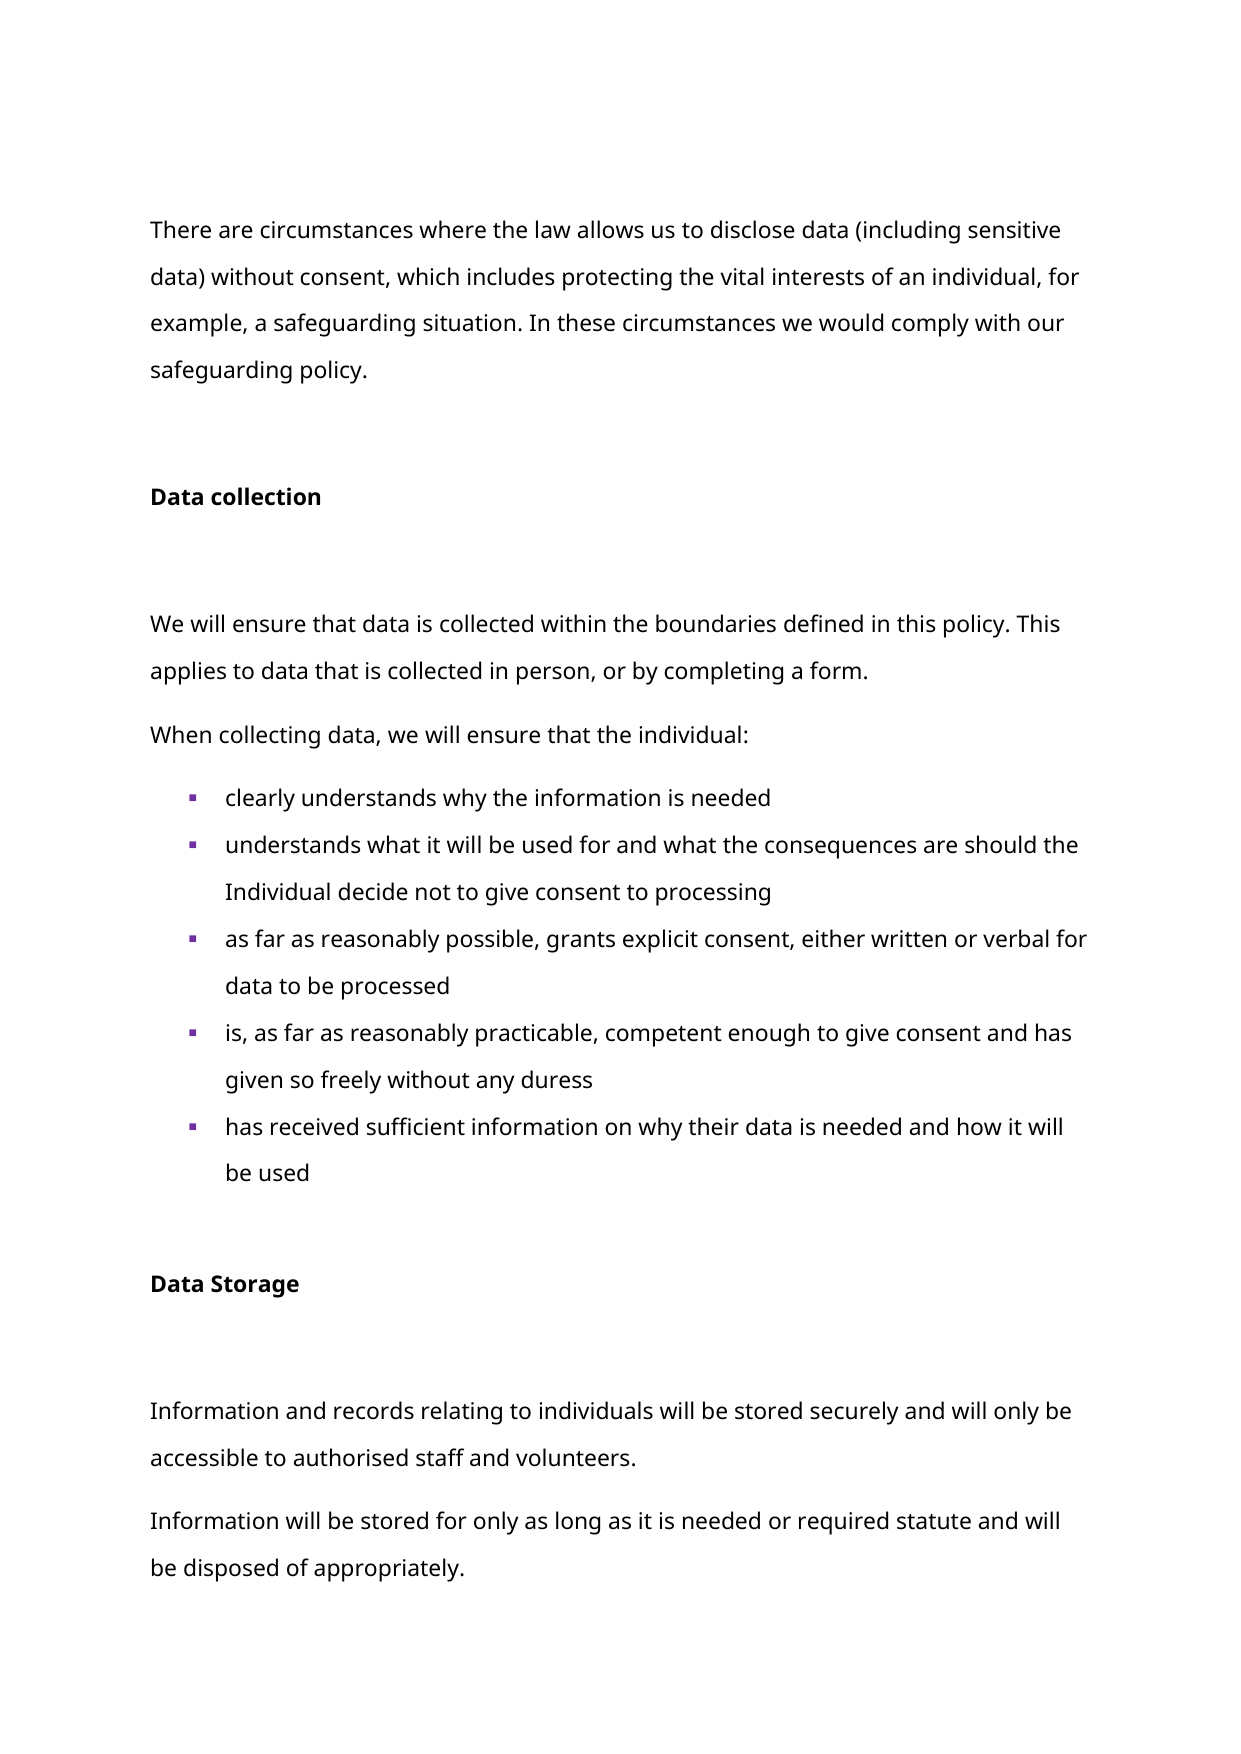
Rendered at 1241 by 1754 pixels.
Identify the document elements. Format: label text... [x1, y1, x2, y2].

list understands what it will be used for and what the consequences are should the Individual decide not to give consent to processing [187, 829, 1090, 907]
text We will ensure that data is collected within the boundaries defined in this policy. This applies to data that is collected in person, or by completing a form. [150, 608, 1090, 686]
list as far as reasonably possible, grants explicit consent, either written or verbal for data to be processed [187, 923, 1090, 1001]
text Data collection [150, 481, 1090, 512]
text Data Storage [150, 1268, 1090, 1299]
text When collecting data, we will ensure that the individual: [150, 719, 1090, 750]
text Information and records relating to individuals will be stored securely and will only be accessible to authorised staff and volunteers. [150, 1395, 1090, 1473]
list clearly understands why the information is needed [187, 782, 1090, 813]
text Information will be stored for only as long as it is needed or required statute and will be disposed of appropriately. [150, 1505, 1090, 1583]
list is, as far as reasonably practicable, competent enough to give consent and has given so freely without any duress [187, 1017, 1090, 1095]
text There are circumstances where the law allows us to disclose data (including sensitive data) without consent, which includes protecting the vital interests of an individual, for example, a safeguarding situation. In these circumstances we would comply with our safeguarding policy. [150, 213, 1090, 385]
list has received sufficient information on why their data is needed and how it will be used [187, 1110, 1090, 1188]
